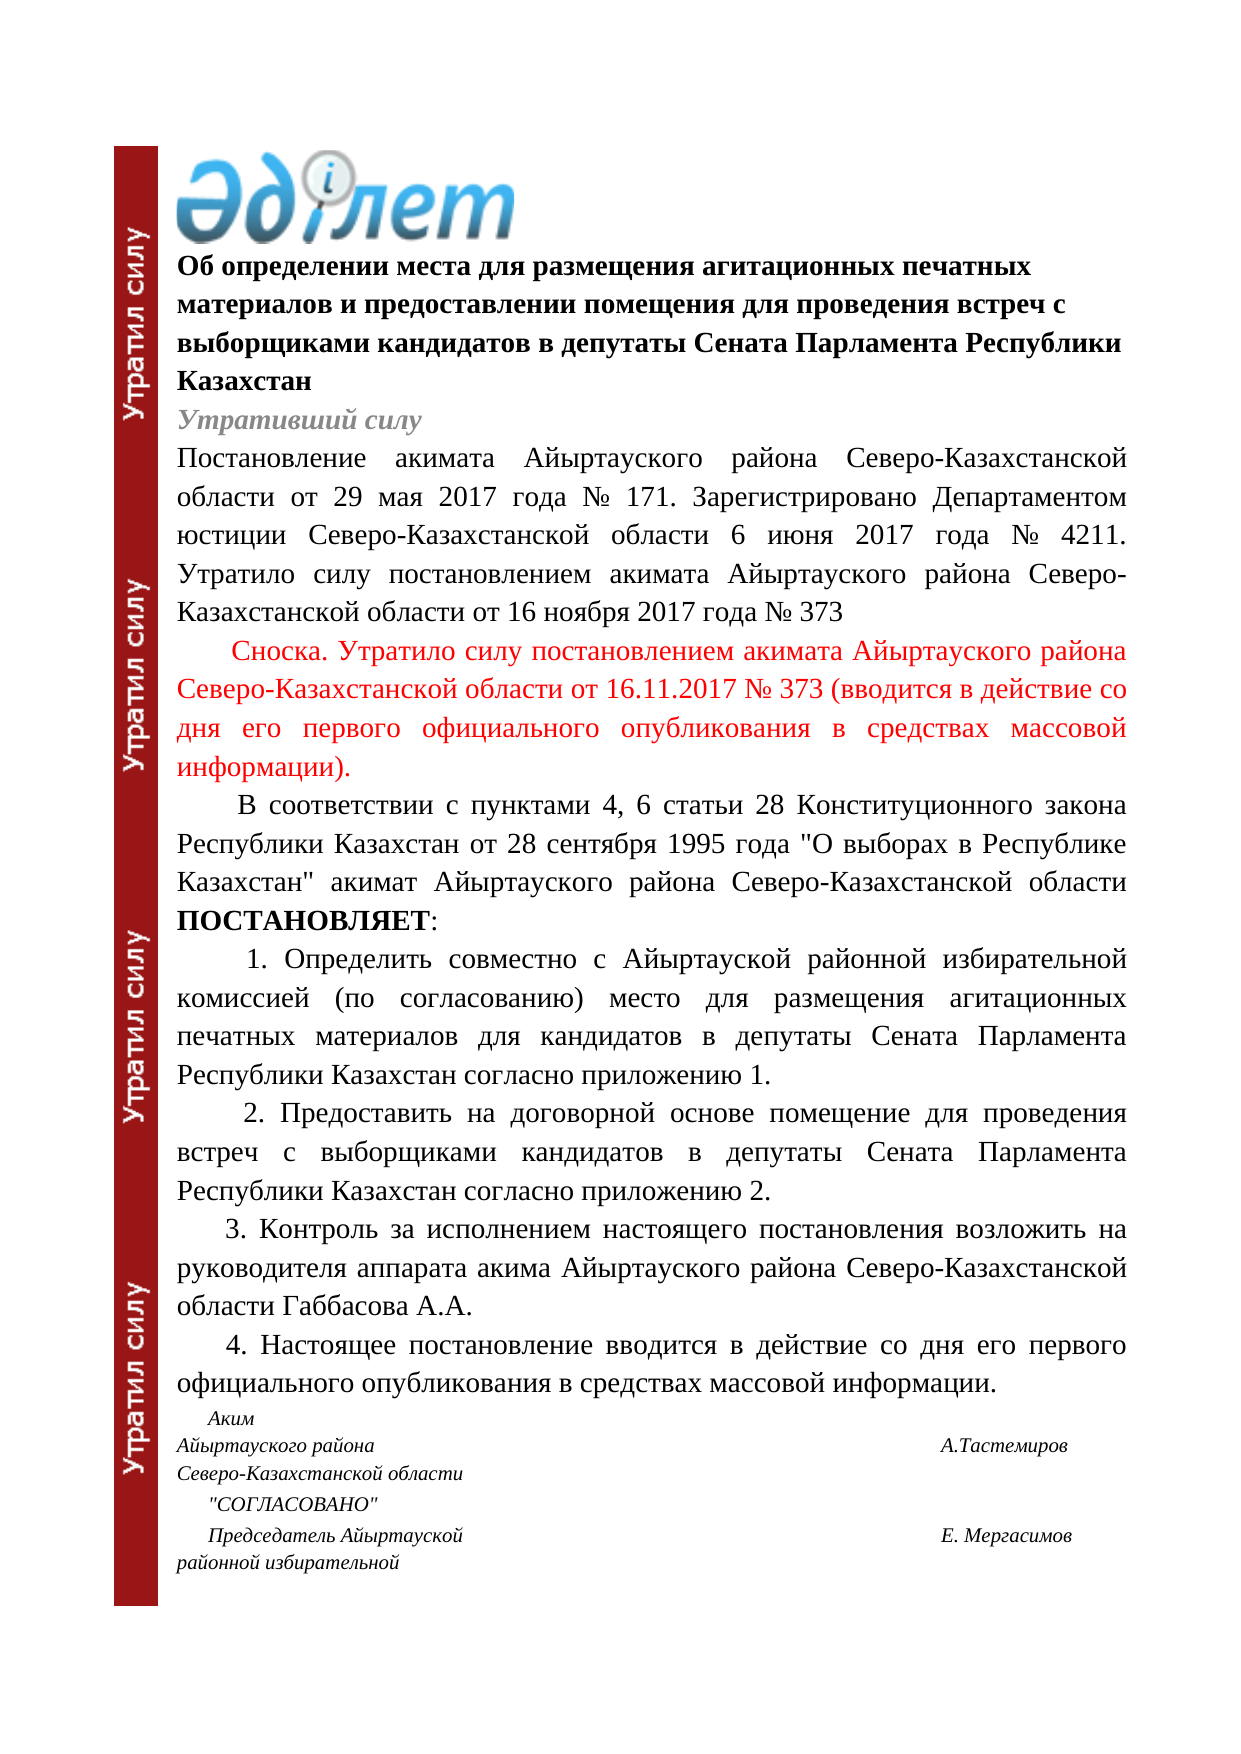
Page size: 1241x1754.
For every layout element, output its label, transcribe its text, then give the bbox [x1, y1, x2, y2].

picture [114, 1399, 158, 1404]
table_header А.Тастемиров [939, 1404, 1240, 1490]
picture [114, 435, 158, 440]
picture [114, 146, 158, 248]
text 4. Настоящее постановление вводится в действие со дня его первого официального опубликования в средствах массовой информации. [112, 1327, 1128, 1399]
table_cell Е. Мергасимов [939, 1521, 1240, 1576]
picture [114, 782, 158, 787]
picture [114, 1206, 158, 1211]
text 2. Предоставить на договорной основе помещение для проведения встреч с выборщиками кандидатов в депутаты Сената Парламента Республики Казахстан согласно приложению 2. [112, 1096, 1128, 1206]
picture [114, 936, 158, 941]
text В соответствии с пунктами 4, 6 статьи 28 Конституционного закона Республики Казахстан от 28 сентября 1995 года "О выборах в Республике Казахстан" акимат Айыртауского района Северо-Казахстанской области ПОСТАНОВЛЯЕТ: [112, 787, 1128, 936]
text 1. Определить совместно с Айыртауской районной избирательной комиссией (по согласованию) место для размещения агитационных печатных материалов для кандидатов в депутаты Сената Парламента Республики Казахстан согласно приложению 1. [112, 941, 1128, 1091]
picture [114, 1322, 158, 1327]
text Об определении места для размещения агитационных печатных материалов и предоставлении помещения для проведения встреч с выборщиками кандидатов в депутаты Сената Парламента Республики Казахстан [112, 248, 1128, 397]
text 3. Контроль за исполнением настоящего постановления возложить на руководителя аппарата акима Айыртауского района Северо-Казахстанской области Габбасова А.А. [112, 1211, 1128, 1322]
table_cell Председатель Айыртауской районной избирательной комиссии [101, 1521, 939, 1576]
text Постановление акимата Айыртауского района Северо-Казахстанской области от 29 мая 2017 года № 171. Зарегистрировано Департаментом юстиции Северо-Казахстанской области 6 июня 2017 года № 4211. Утратило силу постановлением акимата Айыртауского района Северо-Казахстанской области от 16 ноября 2017 года № 373 [112, 440, 1128, 628]
picture [114, 1091, 158, 1096]
text Сноска. Утратило силу постановлением акимата Айыртауского района Северо-Казахстанской области от 16.11.2017 № 373 (вводится в действие со дня его первого официального опубликования в средствах массовой информации). [112, 633, 1128, 782]
picture [114, 1576, 158, 1606]
text Утративший силу [112, 402, 1128, 435]
table_cell "СОГЛАСОВАНО" [101, 1490, 1240, 1521]
picture [176, 150, 515, 244]
table_header Аким Айыртауского района Северо-Казахстанской области [101, 1404, 939, 1490]
picture [114, 628, 158, 633]
picture [114, 397, 158, 402]
